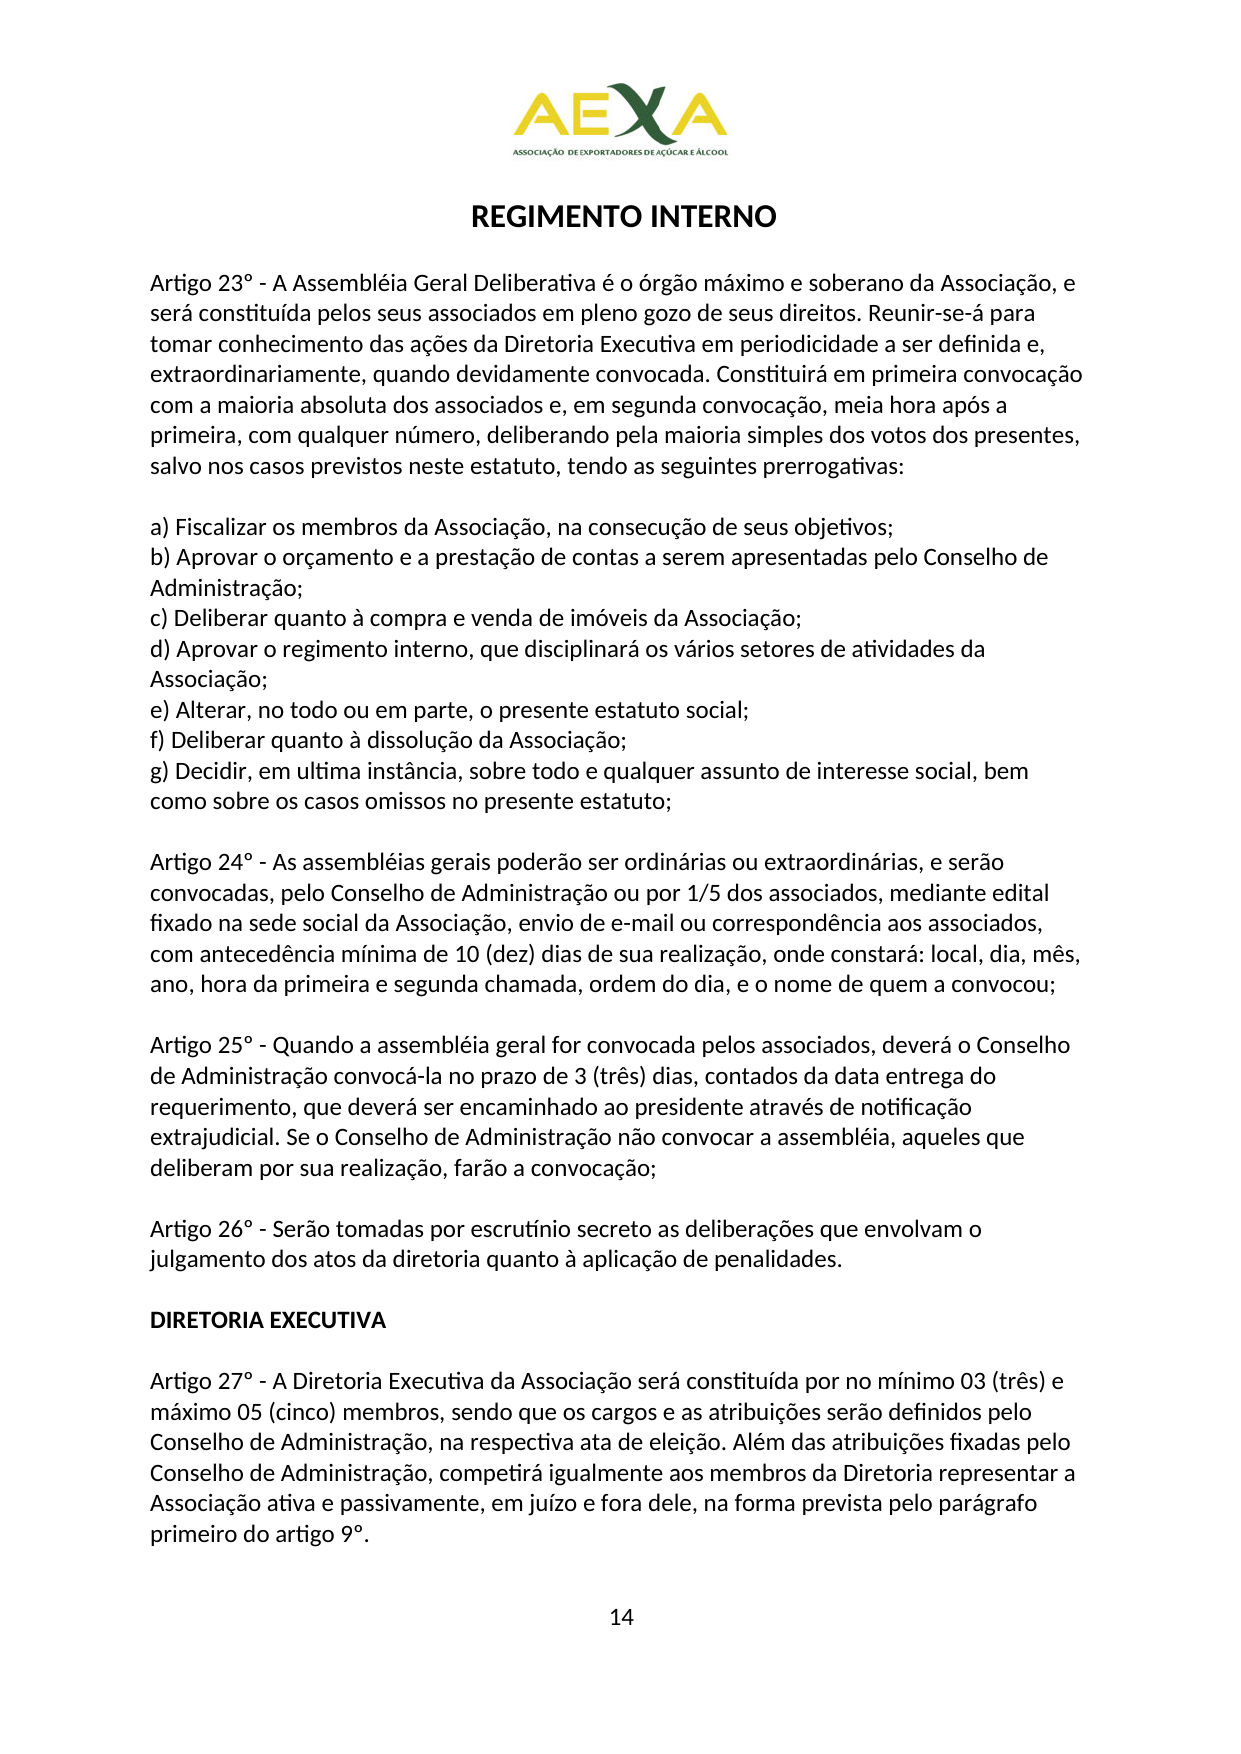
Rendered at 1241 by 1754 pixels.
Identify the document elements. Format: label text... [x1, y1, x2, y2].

picture [502, 73, 738, 165]
text DIRETORIA EXECUTIVA Artigo 27º - A Diretoria Executiva da Associação será constituída por no mínimo 03 (três) e máximo 05 (cinco) membros, sendo que os cargos e as atribuições serão definidos pelo Conselho de Administração, na respectiva ata de eleição. Além das atribuições fixadas pelo Conselho de Administração, competirá igualmente aos membros da Diretoria representar a Associação ativa e passivamente, em juízo e fora dele, na forma prevista pelo parágrafo primeiro do artigo 9º. [150, 1304, 1090, 1548]
